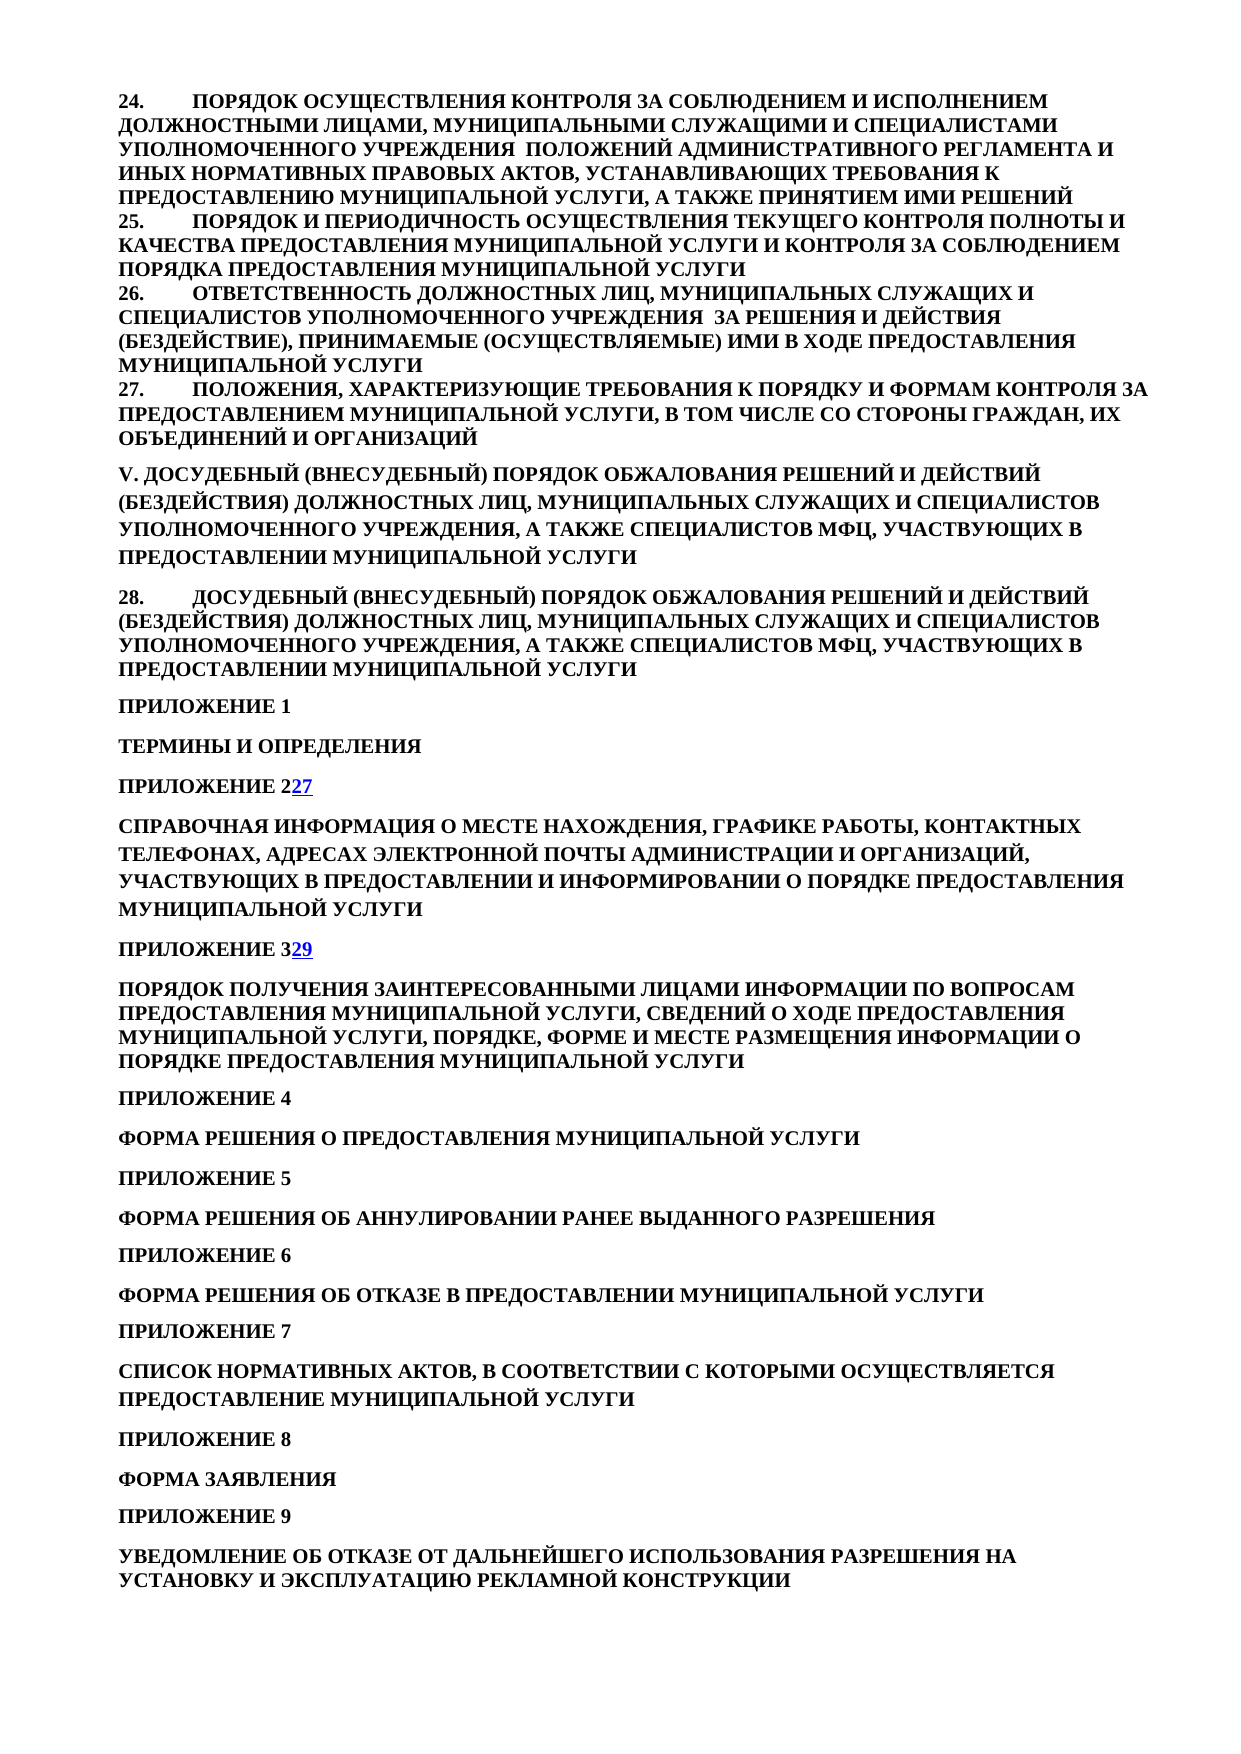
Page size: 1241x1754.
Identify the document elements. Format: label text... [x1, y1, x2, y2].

text Порядок получения заинтересованными лицами информации по вопросам предоставления Муниципальной услуги, сведений о ходе предоставления Муниципальной услуги, порядке, форме и месте размещения информации о порядке предоставления Муниципальной услуги 28 [118, 977, 1152, 1073]
text Список нормативных актов, в соответствии с которыми осуществляется предоставление Муниципальной услуги 36 [118, 1359, 1181, 1411]
text Форма решения об аннулировании ранее выданного Разрешения 33 [118, 1206, 1152, 1230]
text Приложение 6 34 [118, 1243, 1181, 1267]
text Приложение 3 29 [118, 937, 1181, 961]
text Форма Заявления 38 [118, 1467, 1152, 1491]
text 27. Положения, характеризующие требования к порядку и формам контроля за предоставлением Муниципальной услуги, в том числе со стороны граждан, их объединений и организаций 19 [118, 377, 1152, 449]
text 24. Порядок осуществления контроля за соблюдением и исполнением должностными лицами, муниципальными служащими и специалистами УПОЛНОМОЧЕННОГО УЧРЕЖДЕНИЯ положений Административного регламента и иных нормативных правовых актов, устанавливающих требования к предоставлению Муниципальной услуги, а также принятием ими решений 17 [118, 89, 1152, 209]
text Приложение 8 38 [118, 1427, 1181, 1451]
text Форма решения об отказе в предоставлении Муниципальной услуги 34 [118, 1283, 1152, 1307]
text Приложение 5 33 [118, 1166, 1181, 1190]
text Справочная информация о месте нахождения, графике работы, контактных телефонах, адресах электронной почты Администрации и организаций, участвующих в предоставлении и информировании о порядке предоставления Муниципальной услуги 28 [118, 814, 1181, 921]
text Форма решения о предоставления Муниципальной услуги 31 [118, 1126, 1181, 1150]
text Уведомление об отказе от дальнейшего использования разрешения на установку и эксплуатацию рекламной конструкции 40 [118, 1544, 1152, 1592]
text Приложение 1 24 [118, 694, 1181, 718]
text Приложение 7 36 [118, 1319, 1181, 1343]
text 25. Порядок и периодичность осуществления Текущего контроля полноты и качества предоставления Муниципальной услуги и Контроля за соблюдением порядка предоставления Муниципальной услуги 17 [118, 209, 1152, 281]
text Приложение 2 27 [118, 774, 1181, 798]
text V. Досудебный (внесудебный) порядок обжалования решений и действий (бездействия) должностных лиц, муниципальных служащих и специалистов УПОЛНОМОЧЕННОГО УЧРЕЖДЕНИЯ, а также специалистов МФЦ, участвующих в предоставлении Муниципальной услуги 20 [118, 462, 1181, 569]
text Приложение 9 40 [118, 1504, 1181, 1528]
text 28. Досудебный (внесудебный) порядок обжалования решений и действий (бездействия) должностных лиц, муниципальных служащих и специалистов УПОЛНОМОЧЕННОГО УЧРЕЖДЕНИЯ, а также специалистов МФЦ, участвующих в предоставлении Муниципальной услуги 20 [118, 585, 1152, 681]
text 26. Ответственность должностных лиц, муниципальных служащих и специалистов УПОЛНОМОЧЕННОГО УЧРЕЖДЕНИЯ за решения и действия (бездействие), принимаемые (осуществляемые) ими в ходе предоставления Муниципальной услуги 18 [118, 281, 1152, 377]
text Термины и определения 24 [118, 734, 1181, 758]
text Приложение 4 31 [118, 1086, 1181, 1110]
